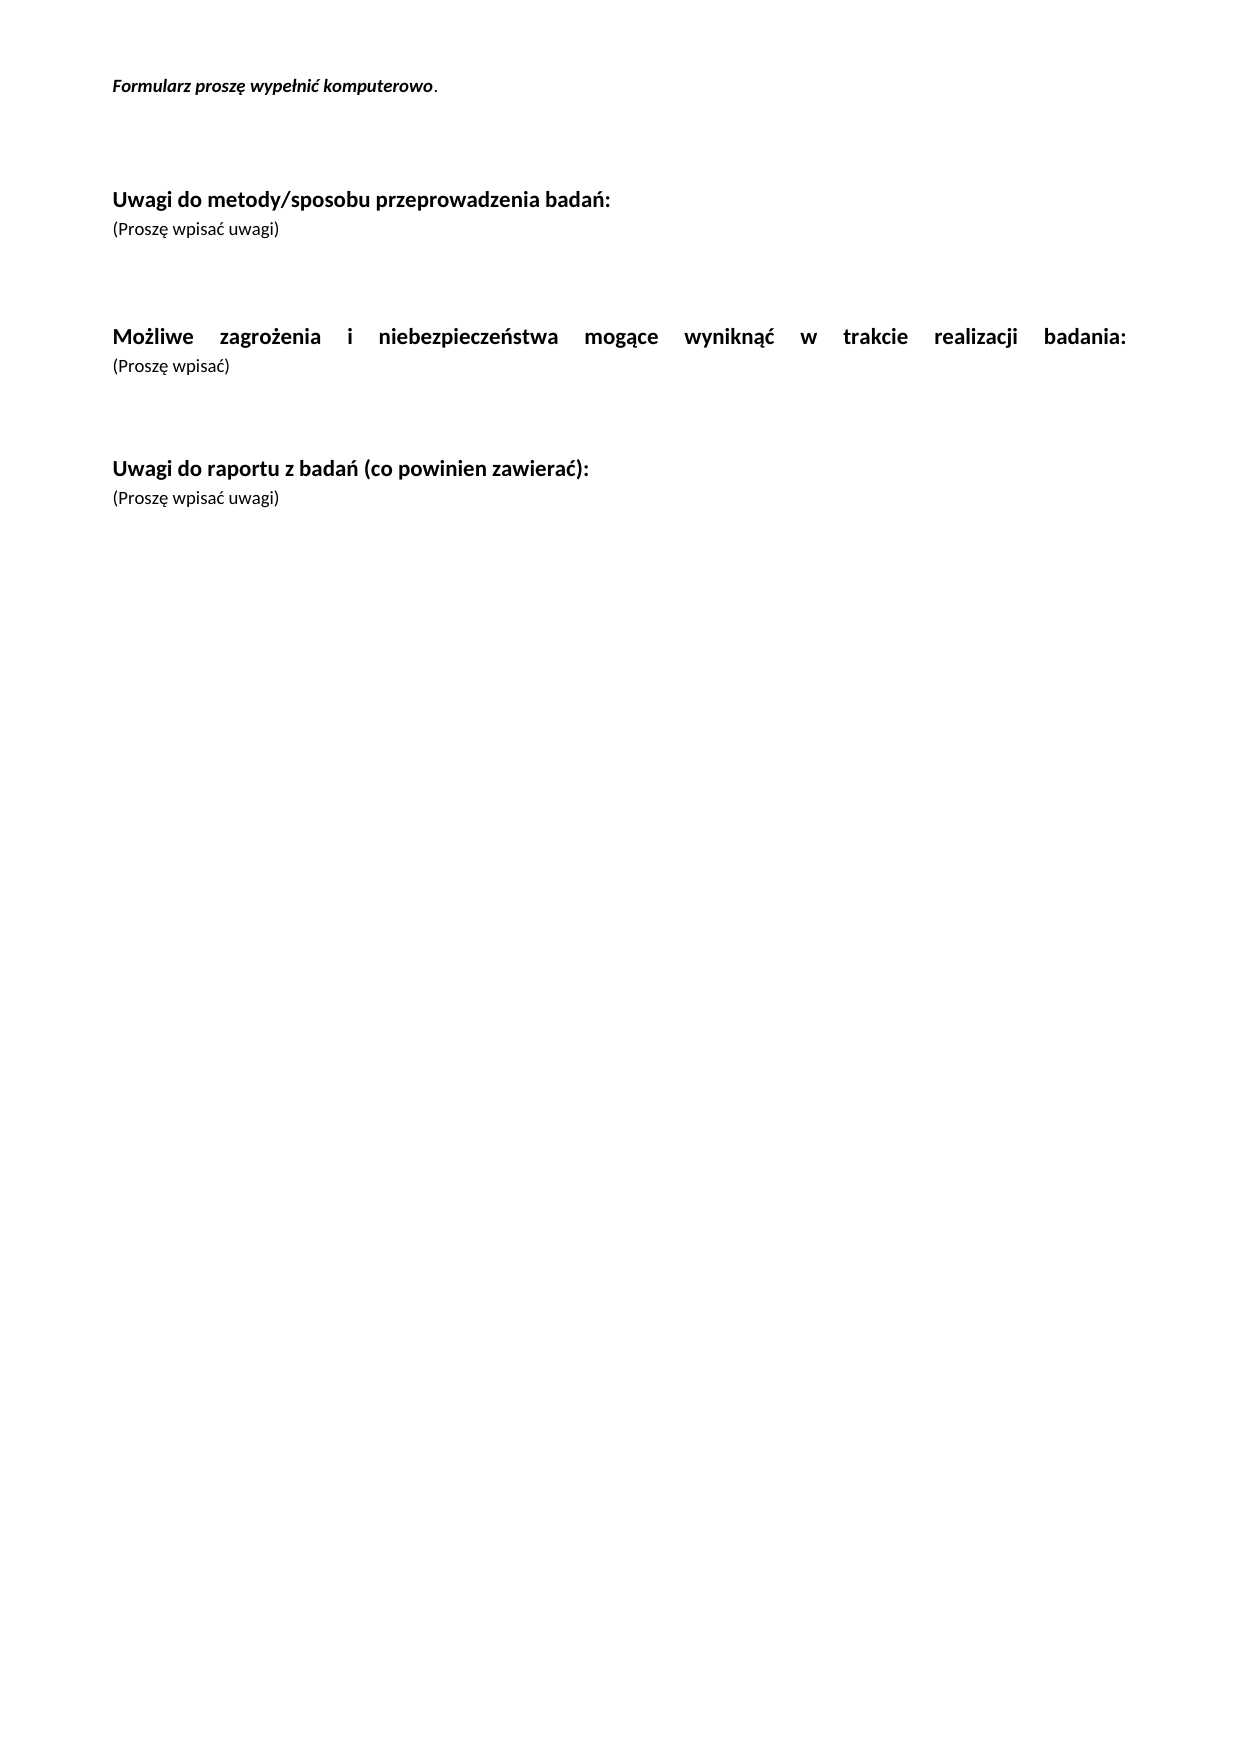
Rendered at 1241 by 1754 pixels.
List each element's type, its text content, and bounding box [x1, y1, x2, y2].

text Uwagi do raportu z badań (co powinien zawierać): [112, 454, 1128, 482]
text Uwagi do metody/sposobu przeprowadzenia badań: [112, 185, 1128, 213]
text (Proszę wpisać uwagi) [112, 217, 1128, 240]
text (Proszę wpisać uwagi) [112, 486, 1128, 509]
text Możliwe zagrożenia i niebezpieczeństwa mogące wyniknąć w trakcie realizacji badania: (Proszę wpisać) [112, 322, 1128, 377]
